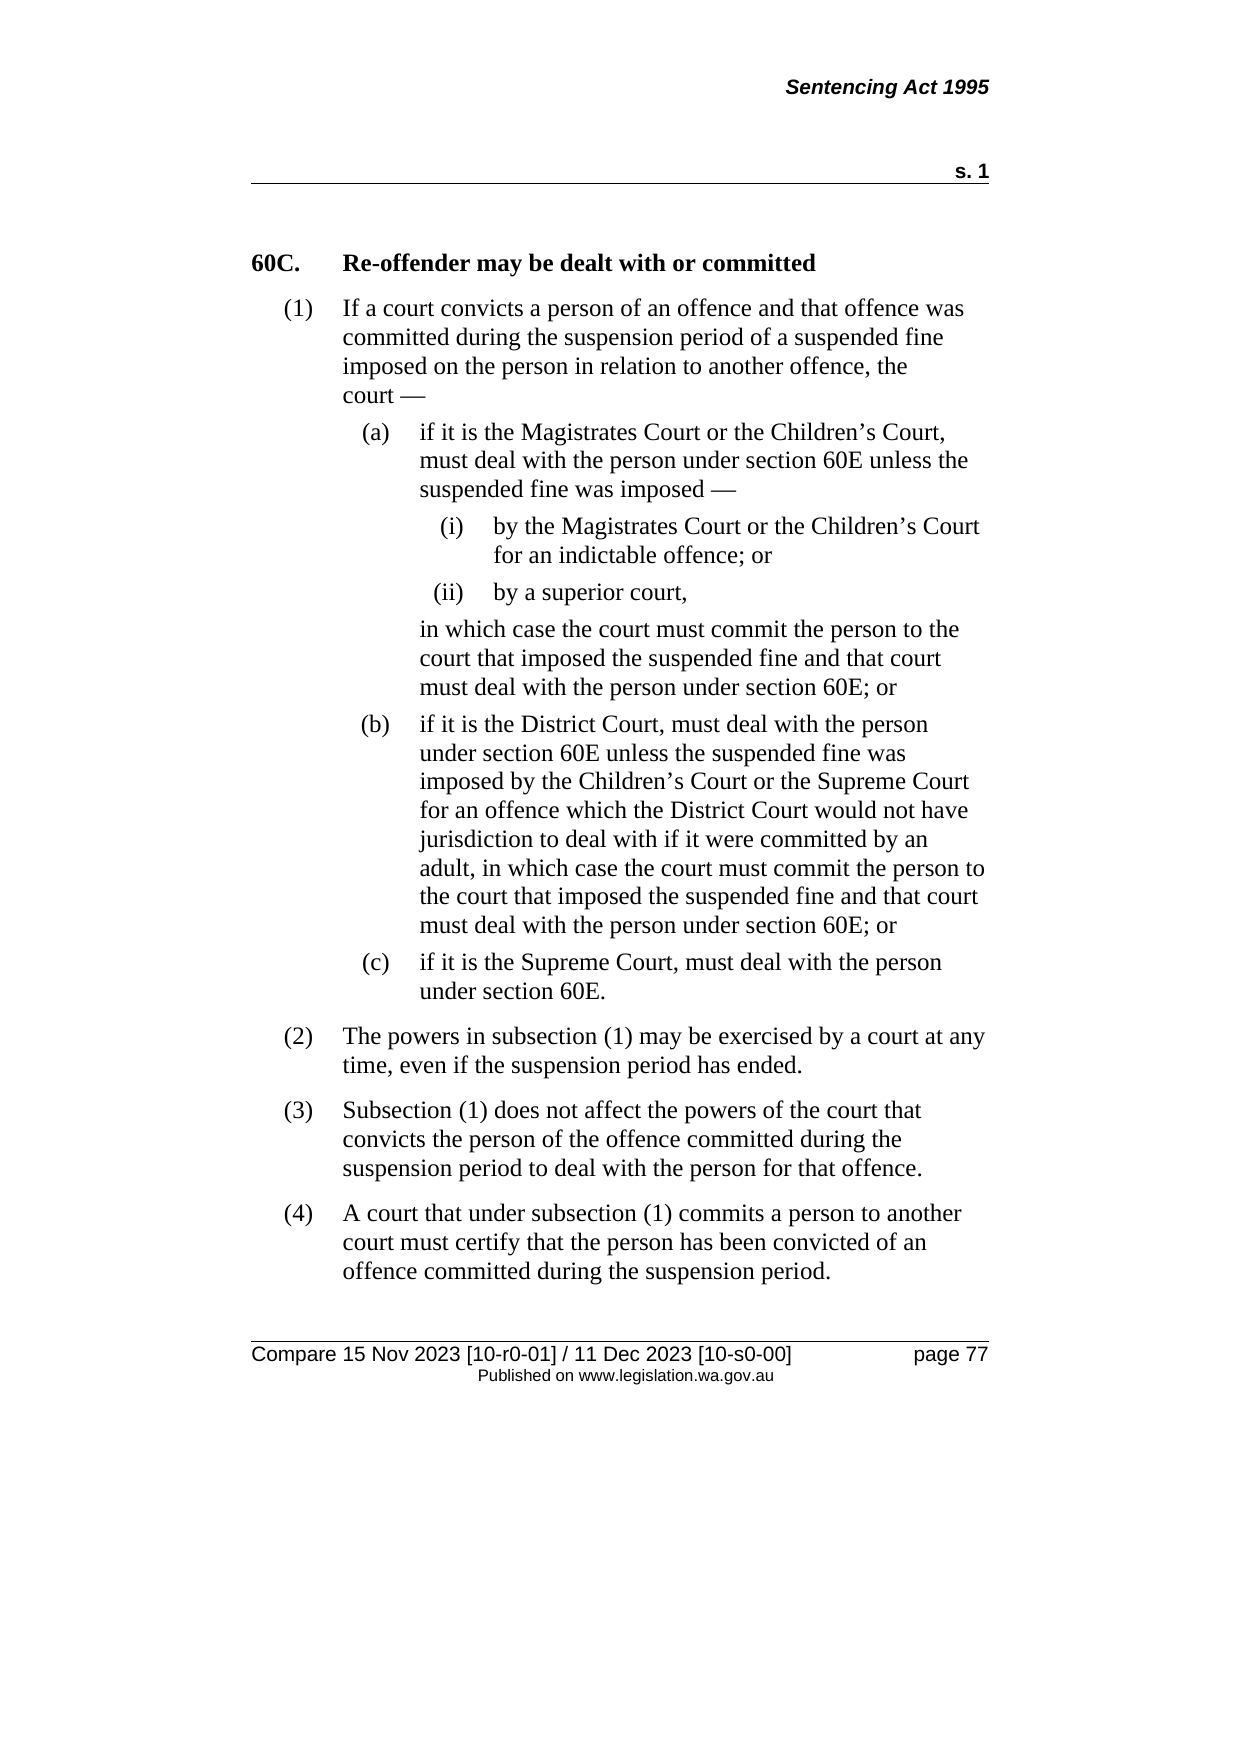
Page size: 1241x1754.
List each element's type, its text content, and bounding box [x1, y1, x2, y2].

text (2) The powers in subsection (1) may be exercised by a court at any time, even if the suspension period has ended. [251, 1021, 989, 1079]
subtitle 60C. Re-offender may be dealt with or committed [251, 248, 989, 277]
text (b) if it is the District Court, must deal with the person under section 60E unless the suspended fine was imposed by the Children’s Court or the Supreme Court for an offence which the District Court would not have jurisdiction to deal with if it were committed by an adult, in which case the court must commit the person to the court that imposed the suspended fine and that court must deal with the person under section 60E; or [251, 709, 989, 939]
text (1) If a court convicts a person of an offence and that offence was committed during the suspension period of a suspended fine imposed on the person in relation to another offence, the court — [251, 293, 989, 408]
text (ii) by a superior court, [251, 577, 989, 606]
text in which case the court must commit the person to the court that imposed the suspended fine and that court must deal with the person under section 60E; or [251, 614, 989, 701]
text (4) A court that under subsection (1) commits a person to another court must certify that the person has been convicted of an offence committed during the suspension period. [251, 1198, 989, 1285]
text (a) if it is the Magistrates Court or the Children’s Court, must deal with the person under section 60E unless the suspended fine was imposed — [251, 417, 989, 503]
text (3) Subsection (1) does not affect the powers of the court that convicts the person of the offence committed during the suspension period to deal with the person for that offence. [251, 1096, 989, 1182]
text (c) if it is the Supreme Court, must deal with the person under section 60E. [251, 947, 989, 1005]
text (i) by the Magistrates Court or the Children’s Court for an indictable offence; or [251, 511, 989, 569]
